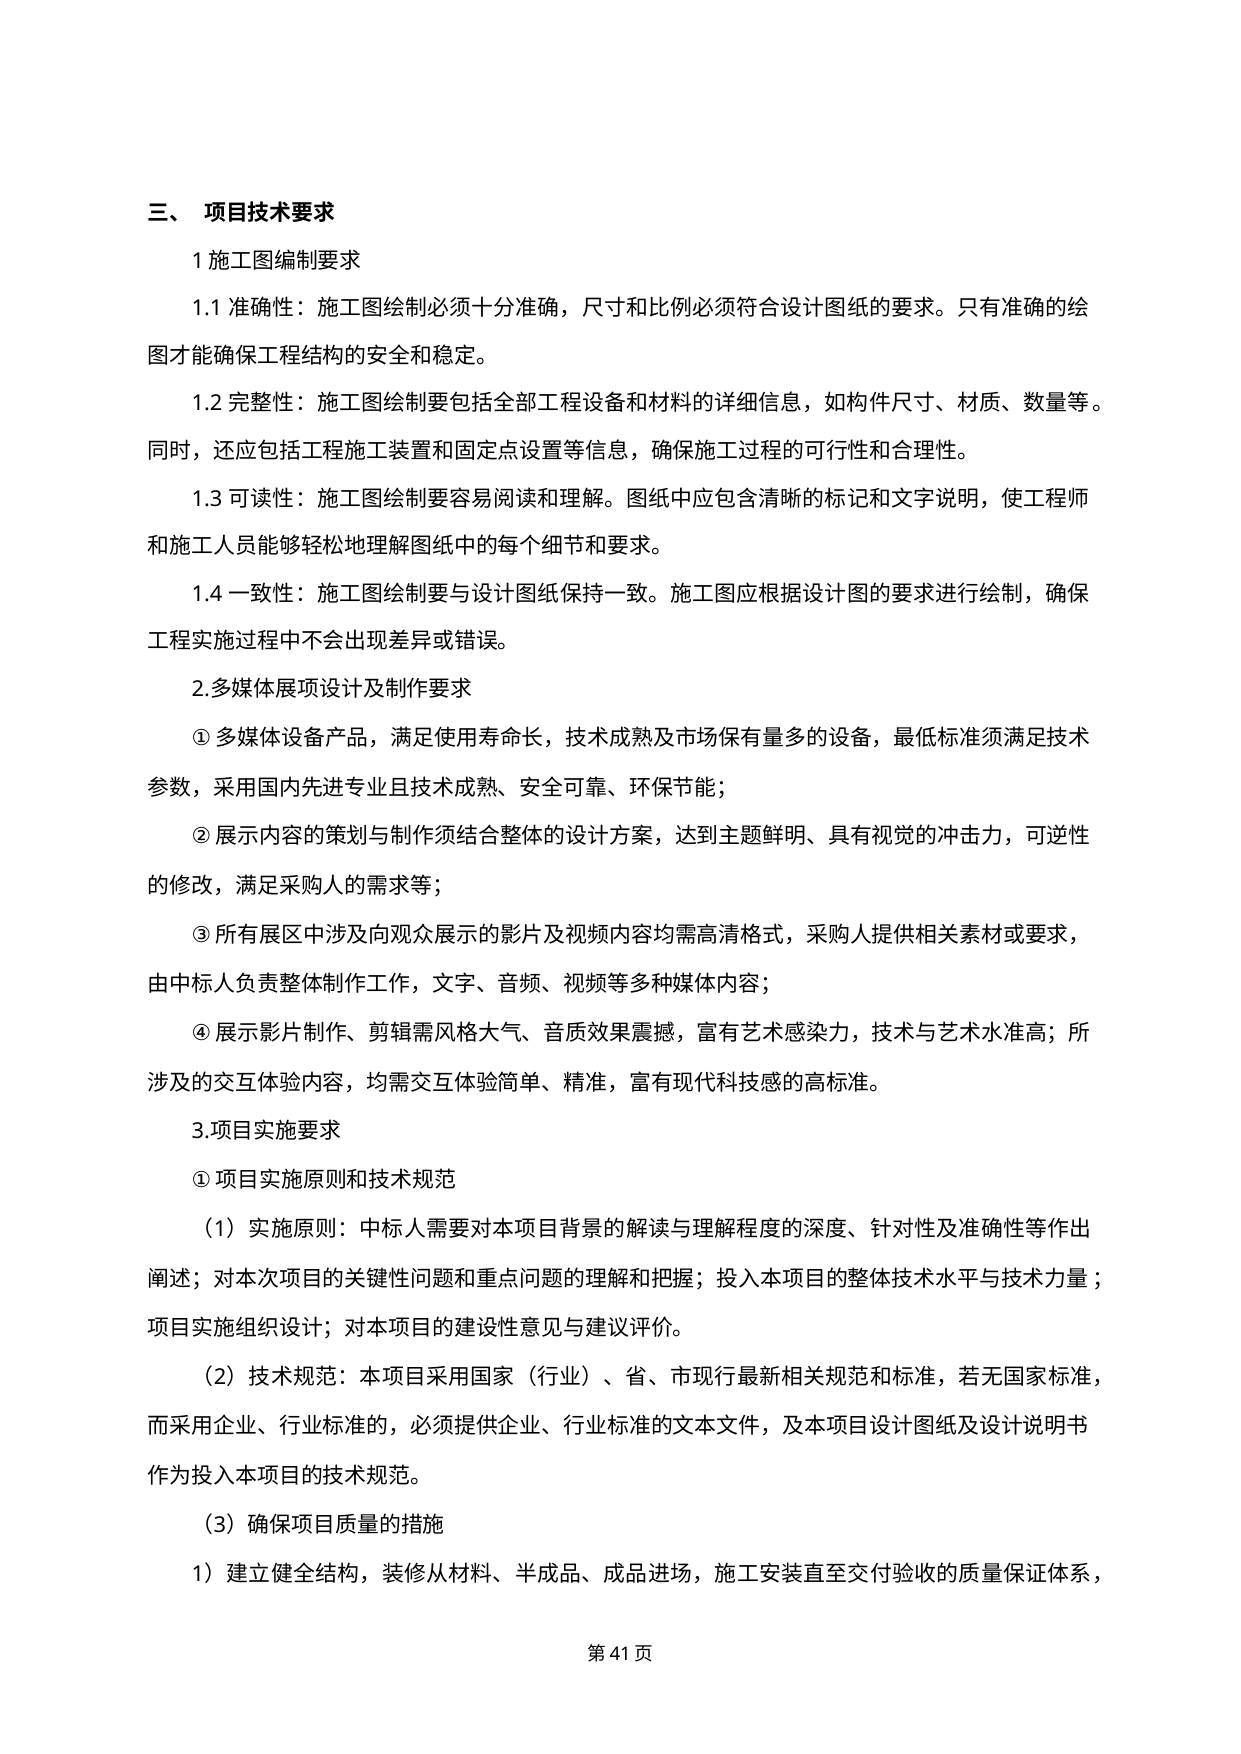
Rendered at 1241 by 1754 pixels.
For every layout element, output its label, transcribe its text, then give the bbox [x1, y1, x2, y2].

list 1.2 完整性：施工图绘制要包括全部工程设备和材料的详细信息，如构件尺寸、材质、数量等。同时，还应包括工程施工装置和固定点设置等信息，确保施工过程的可行性和合理性。 [148, 385, 1092, 465]
text ③所有展区中涉及向观众展示的影片及视频内容均需高清格式，采购人提供相关素材或要求，由中标人负责整体制作工作，文字、音频、视频等多种媒体内容； [148, 916, 1092, 999]
list 1.1 准确性：施工图绘制必须十分准确，尺寸和比例必须符合设计图纸的要求。只有准确的绘图才能确保工程结构的安全和稳定。 [148, 290, 1092, 369]
text 3.项目实施要求 [148, 1113, 1092, 1146]
list 1.3 可读性：施工图绘制要容易阅读和理解。图纸中应包含清晰的标记和文字说明，使工程师和施工人员能够轻松地理解图纸中的每个细节和要求。 [148, 481, 1092, 560]
text （1）实施原则：中标人需要对本项目背景的解读与理解程度的深度、针对性及准确性等作出阐述；对本次项目的关键性问题和重点问题的理解和把握；投入本项目的整体技术水平与技术力量；项目实施组织设计；对本项目的建设性意见与建议评价。 [148, 1211, 1092, 1343]
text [148, 1555, 1092, 1588]
text （2）技术规范：本项目采用国家（行业）、省、市现行最新相关规范和标准，若无国家标准，而采用企业、行业标准的，必须提供企业、行业标准的文本文件，及本项目设计图纸及设计说明书作为投入本项目的技术规范。 [148, 1358, 1092, 1490]
list 项目技术要求 [148, 195, 1092, 227]
text （3）确保项目质量的措施 [148, 1506, 1092, 1539]
text 2.多媒体展项设计及制作要求 [148, 671, 1092, 704]
list 1施工图编制要求 [148, 243, 1092, 274]
text ②展示内容的策划与制作须结合整体的设计方案，达到主题鲜明、具有视觉的冲击力，可逆性的修改，满足采购人的需求等； [148, 818, 1092, 900]
text ①项目实施原则和技术规范 [148, 1162, 1092, 1195]
list 1.4 一致性：施工图绘制要与设计图纸保持一致。施工图应根据设计图的要求进行绘制，确保工程实施过程中不会出现差异或错误。 [148, 576, 1092, 655]
text ①多媒体设备产品，满足使用寿命长，技术成熟及市场保有量多的设备，最低标准须满足技术参数，采用国内先进专业且技术成熟、安全可靠、环保节能； [148, 719, 1092, 802]
text ④展示影片制作、剪辑需风格大气、音质效果震撼，富有艺术感染力，技术与艺术水准高；所涉及的交互体验内容，均需交互体验简单、精准，富有现代科技感的高标准。 [148, 1014, 1092, 1097]
